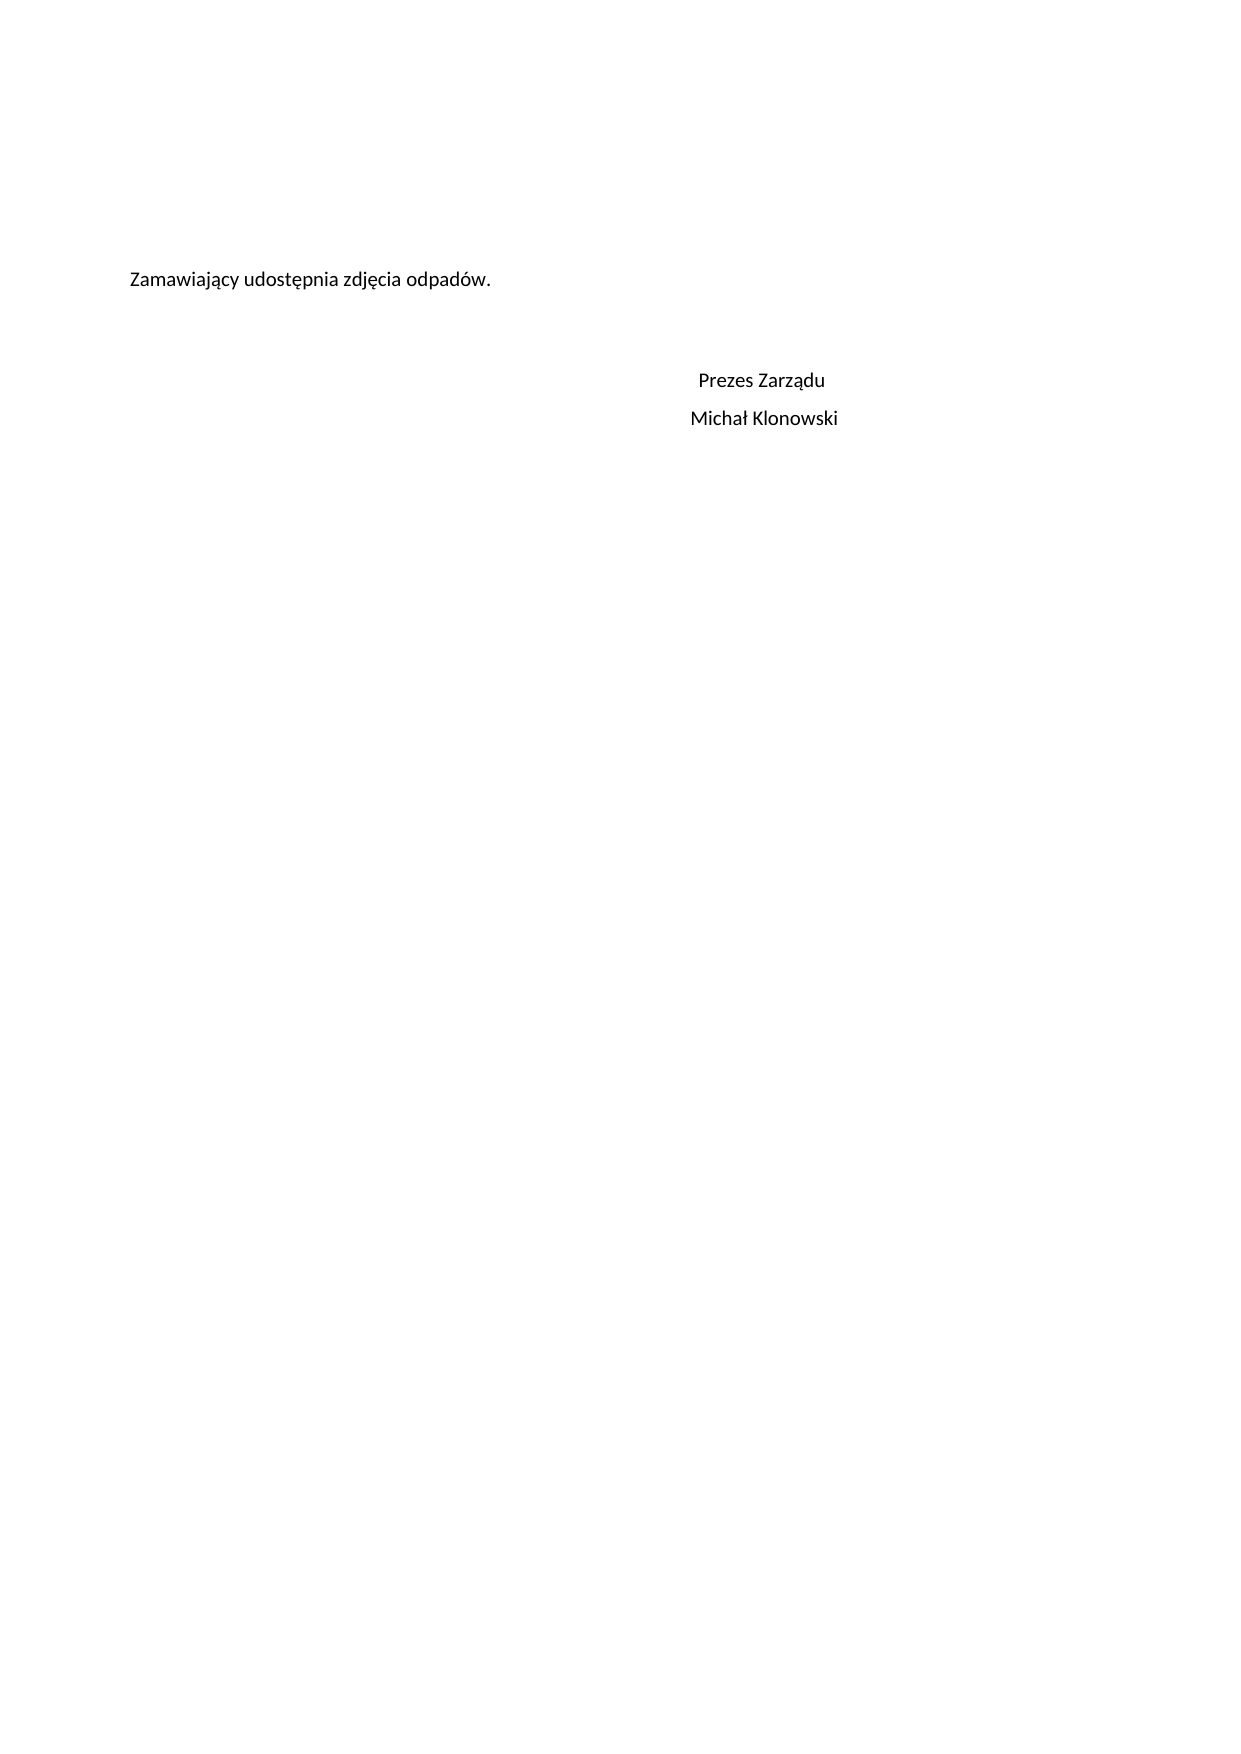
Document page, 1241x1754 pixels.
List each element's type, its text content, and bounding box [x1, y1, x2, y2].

text Prezes Zarządu [130, 367, 1122, 393]
text Zamawiający udostępnia zdjęcia odpadów. [130, 266, 1122, 291]
text Michał Klonowski [130, 406, 1122, 431]
